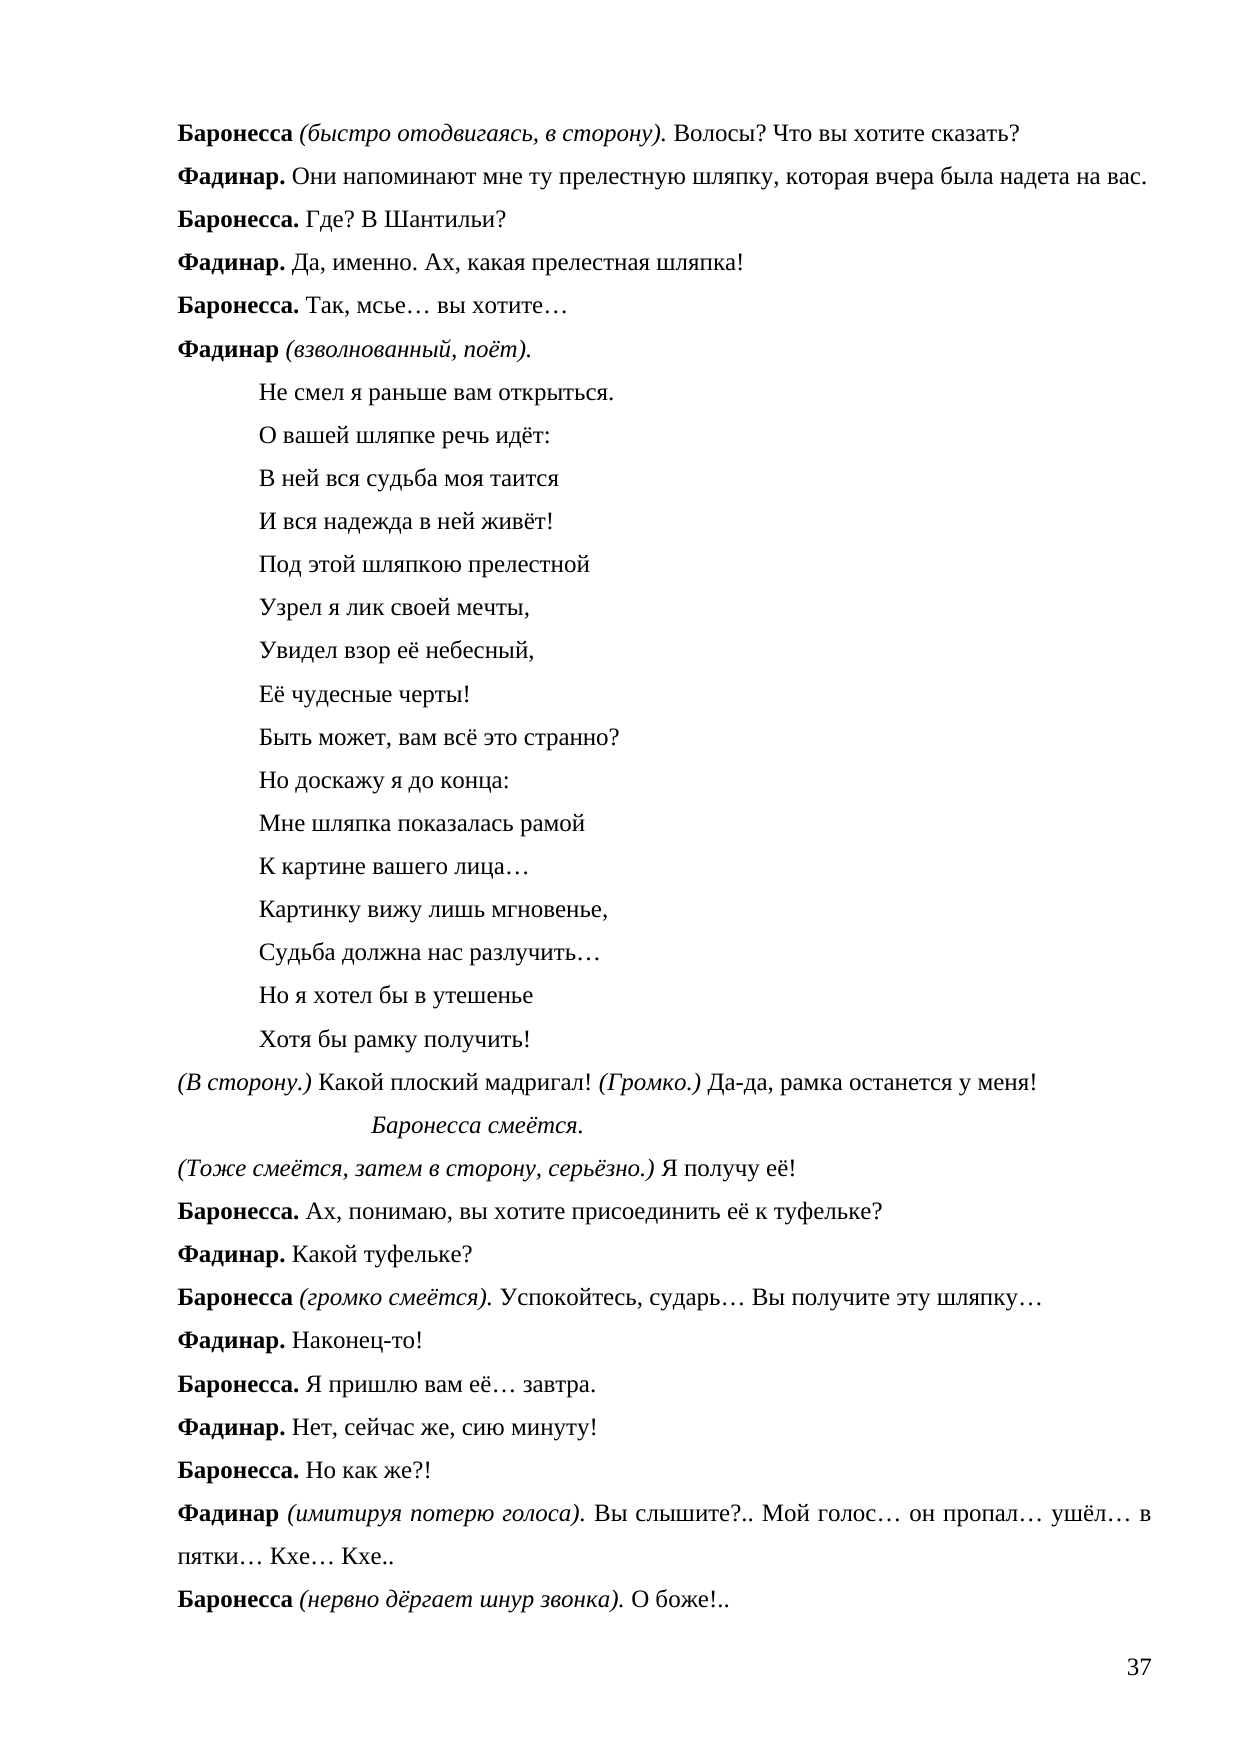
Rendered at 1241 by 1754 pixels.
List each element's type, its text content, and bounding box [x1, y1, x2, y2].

text Баронесса. Где? В Шантильи? [177, 204, 1152, 233]
text Хотя бы рамку получить! [177, 1024, 1152, 1052]
text Фадинар. Какой туфельке? [177, 1239, 1152, 1268]
text К картине вашего лица… [177, 851, 1152, 880]
text Баронесса. Но как же?! [177, 1455, 1152, 1484]
text Но я хотел бы в утешенье [177, 981, 1152, 1009]
text Баронесса (быстро отодвигаясь, в сторону). Волосы? Что вы хотите сказать? [177, 118, 1152, 147]
text Фадинар. Они напоминают мне ту прелестную шляпку, которая вчера была надета на вас. [177, 161, 1152, 190]
text Узрел я лик своей мечты, [177, 592, 1152, 621]
text Но доскажу я до конца: [177, 765, 1152, 794]
text Увидел взор её небесный, [177, 636, 1152, 664]
text Фадинар (взволнованный, поёт). [177, 334, 1152, 362]
text (Тоже смеётся, затем в сторону, серьёзно.) Я получу её! [177, 1153, 1152, 1182]
text Баронесса. Ах, понимаю, вы хотите присоединить её к туфельке? [177, 1196, 1152, 1225]
text О вашей шляпке речь идёт: [177, 420, 1152, 449]
text Мне шляпка показалась рамой [177, 808, 1152, 837]
text Не смел я раньше вам открыться. [177, 377, 1152, 406]
text Под этой шляпкою прелестной [177, 549, 1152, 578]
text Баронесса. Я пришлю вам её… завтра. [177, 1369, 1152, 1397]
text Фадинар (имитируя потерю голоса). Вы слышите?.. Мой голос… он пропал… ушёл… в пятки… Кхе… Кхе.. [177, 1498, 1152, 1570]
text Быть может, вам всё это странно? [177, 722, 1152, 751]
text Баронесса. Так, мсье… вы хотите… [177, 291, 1152, 319]
text И вся надежда в ней живёт! [177, 506, 1152, 535]
text Баронесса (громко смеётся). Успокойтесь, сударь… Вы получите эту шляпку… [177, 1282, 1152, 1311]
text Баронесса смеётся. [177, 1110, 1152, 1139]
text Её чудесные черты! [177, 679, 1152, 707]
text (В сторону.) Какой плоский мадригал! (Громко.) Да-да, рамка останется у меня! [177, 1067, 1152, 1096]
text Фадинар. Да, именно. Ах, какая прелестная шляпка! [177, 247, 1152, 276]
text Картинку вижу лишь мгновенье, [177, 894, 1152, 923]
text Баронесса (нервно дёргает шнур звонка). О боже!.. [177, 1584, 1152, 1613]
text Судьба должна нас разлучить… [177, 937, 1152, 966]
text Фадинар. Нет, сейчас же, сию минуту! [177, 1412, 1152, 1441]
text Фадинар. Наконец-то! [177, 1326, 1152, 1354]
text В ней вся судьба моя таится [177, 463, 1152, 492]
